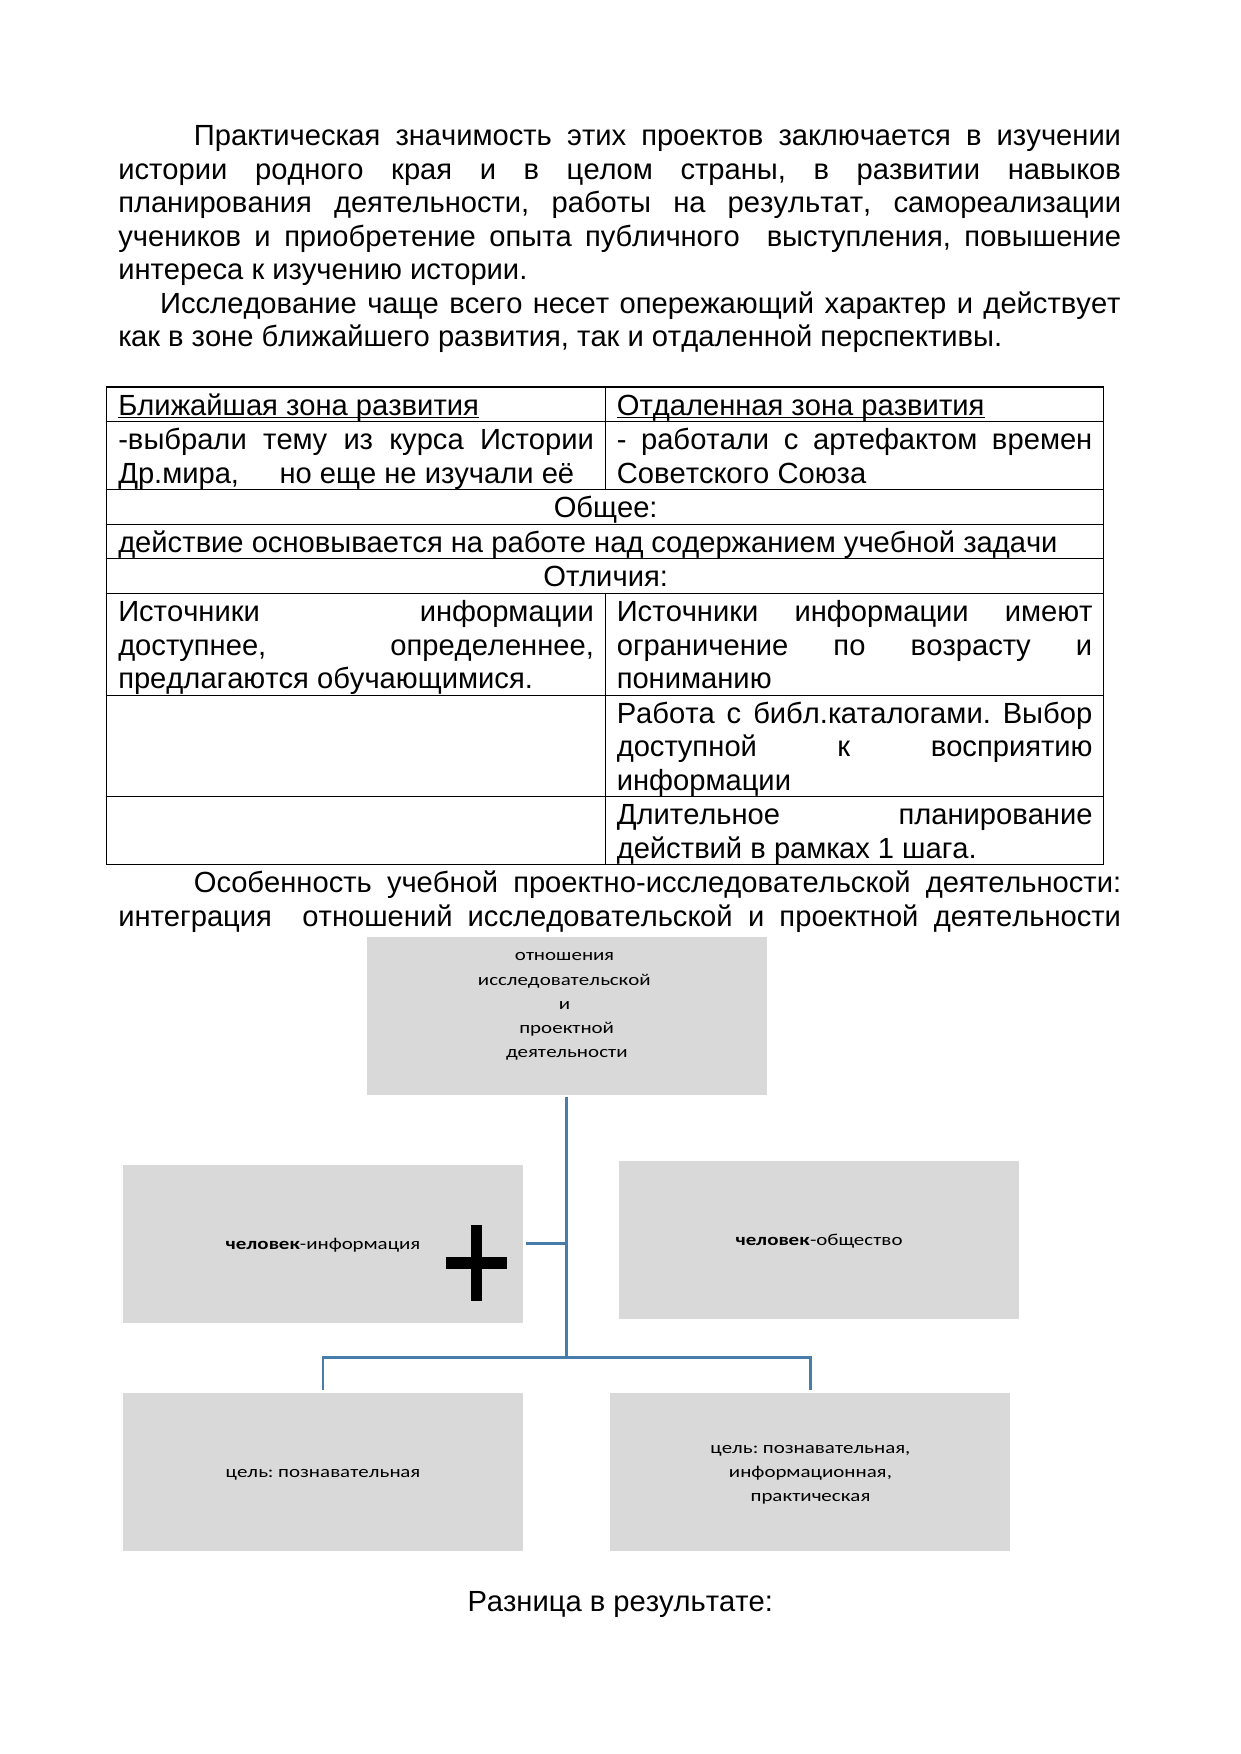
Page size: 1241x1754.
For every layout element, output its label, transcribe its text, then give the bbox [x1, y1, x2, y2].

table_cell Работа с библ.каталогами. Выбор доступной к восприятию информации [606, 696, 1103, 796]
table_cell Общее: [107, 490, 1103, 524]
table_cell Источники информации доступнее, определеннее, предлагаются обучающимися. [107, 594, 605, 694]
table_cell [107, 797, 605, 864]
text Особенность учебной проектно-исследовательской деятельности: интеграция отношений исследовательской и проектной деятельности [118, 865, 1122, 1555]
text Практическая значимость этих проектов заключается в изучении истории родного края и в целом страны, в развитии навыков планирования деятельности, работы на результат, самореализации учеников и приобретение опыта публичного выступления, повышение интереса к изучению истории. [118, 118, 1122, 286]
table_cell Источники информации имеют ограничение по возрасту и пониманию [606, 594, 1103, 694]
table_cell - работали с артефактом времен Советского Союза [606, 422, 1103, 489]
table_header Ближайшая зона развития [107, 388, 605, 421]
text Исследование чаще всего несет опережающий характер и действует как в зоне ближайшего развития, так и отдаленной перспективы. [118, 286, 1122, 353]
table_cell -выбрали тему из курса Истории Др.мира, но еще не изучали её [107, 422, 605, 489]
table_header Отдаленная зона развития [606, 388, 1103, 421]
text Разница в результате: [118, 1584, 1122, 1618]
table_cell Длительное планирование действий в рамках 1 шага. [606, 797, 1103, 864]
table_cell Отличия: [107, 559, 1103, 593]
table_cell [107, 696, 605, 796]
table_cell действие основывается на работе над содержанием учебной задачи [107, 525, 1103, 558]
